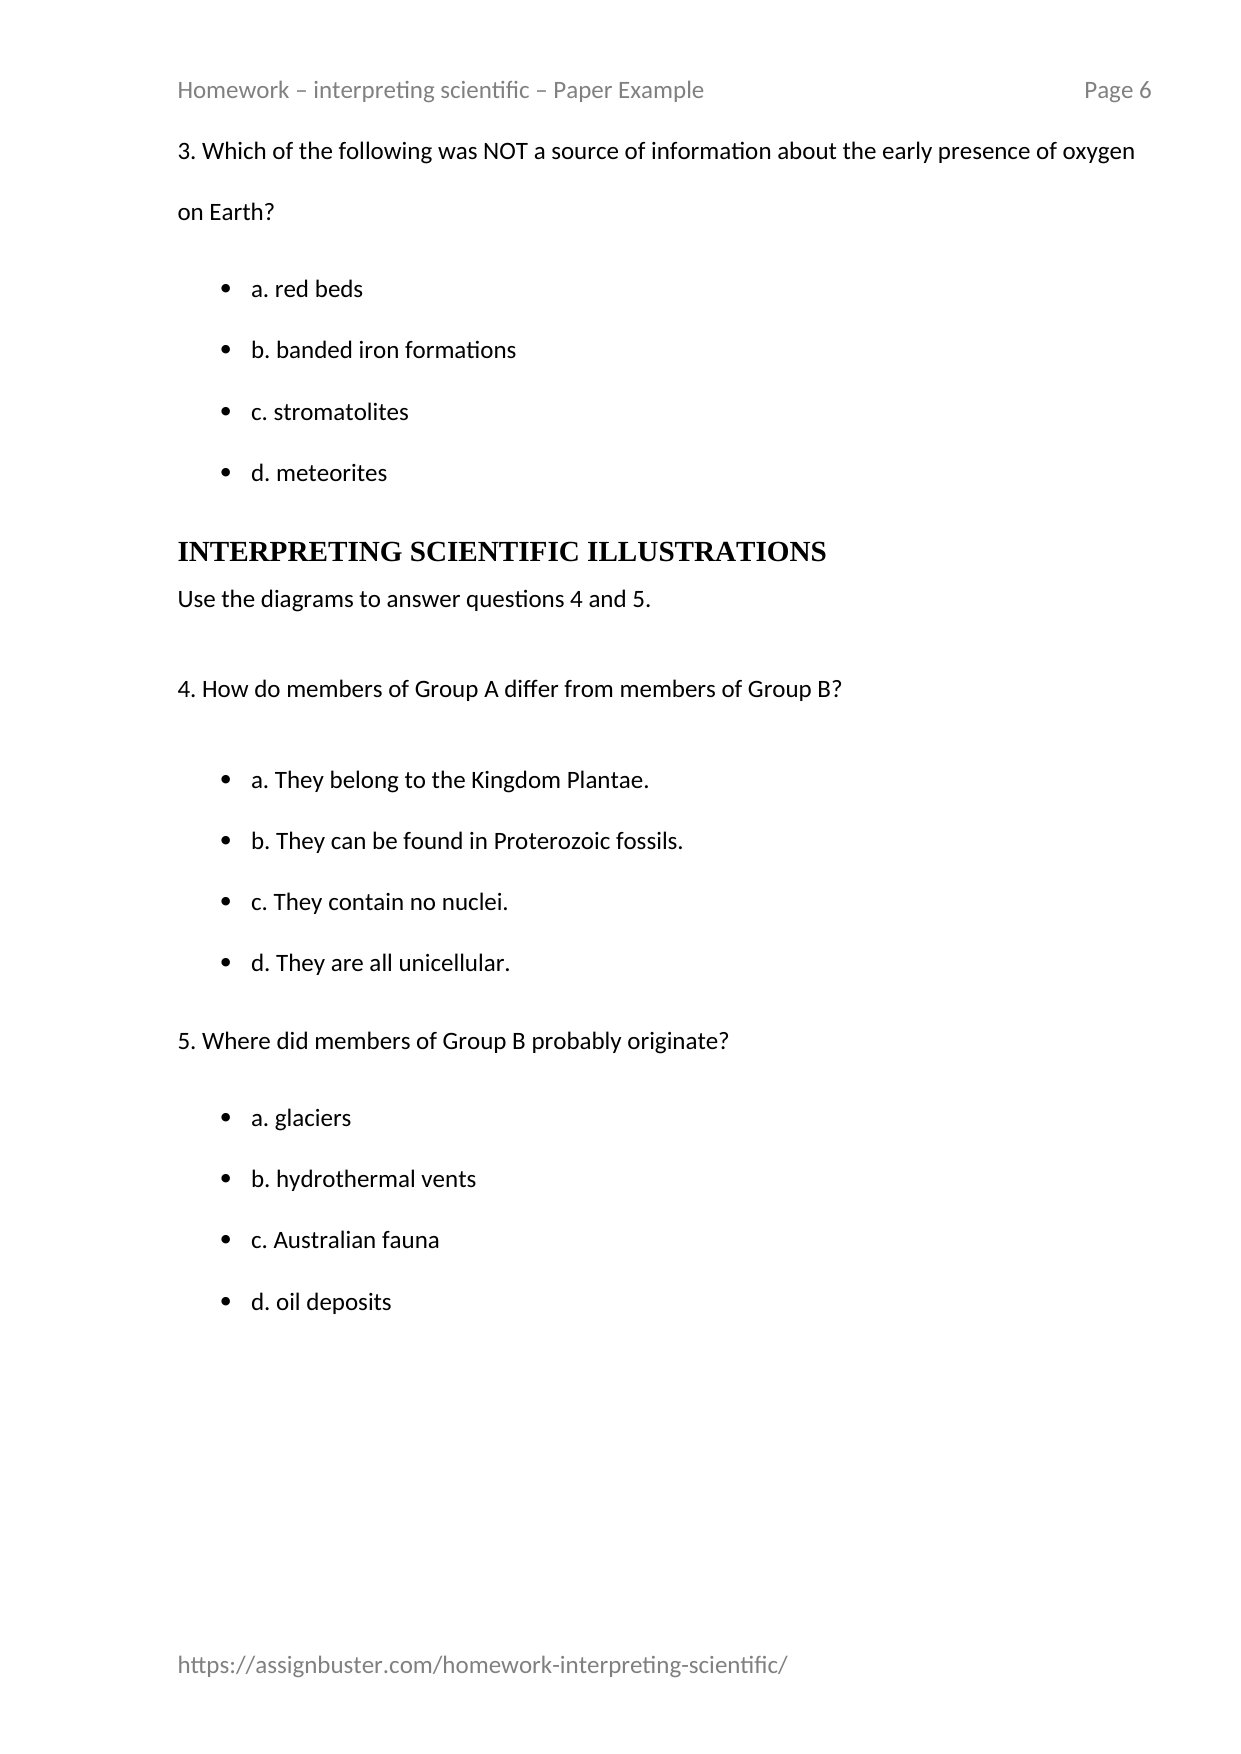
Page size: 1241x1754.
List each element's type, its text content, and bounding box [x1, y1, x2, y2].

text 4. How do members of Group A differ from members of Group B? [177, 673, 1152, 704]
list b. banded iron formations [221, 334, 1152, 365]
list c. Australian fauna [221, 1225, 1152, 1255]
list b. They can be found in Proterozoic fossils. [221, 825, 1152, 856]
subtitle INTERPRETING SCIENTIFIC ILLUSTRATIONS [177, 534, 1152, 568]
list c. stromatolites [221, 396, 1152, 426]
list b. hydrothermal vents [221, 1164, 1152, 1194]
list d. They are all unicellular. [221, 947, 1152, 978]
text 3. Which of the following was NOT a source of information about the early presence of oxygen on Earth? [177, 135, 1152, 226]
list a. They belong to the Kingdom Plantae. [221, 764, 1152, 794]
list a. glaciers [221, 1103, 1152, 1133]
text 5. Where did members of Group B probably originate? [177, 1025, 1152, 1055]
list c. They contain no nuclei. [221, 886, 1152, 917]
list a. red beds [221, 273, 1152, 304]
list d. meteorites [221, 457, 1152, 487]
list d. oil deposits [221, 1286, 1152, 1316]
text Use the diagrams to answer questions 4 and 5. [177, 583, 1152, 613]
